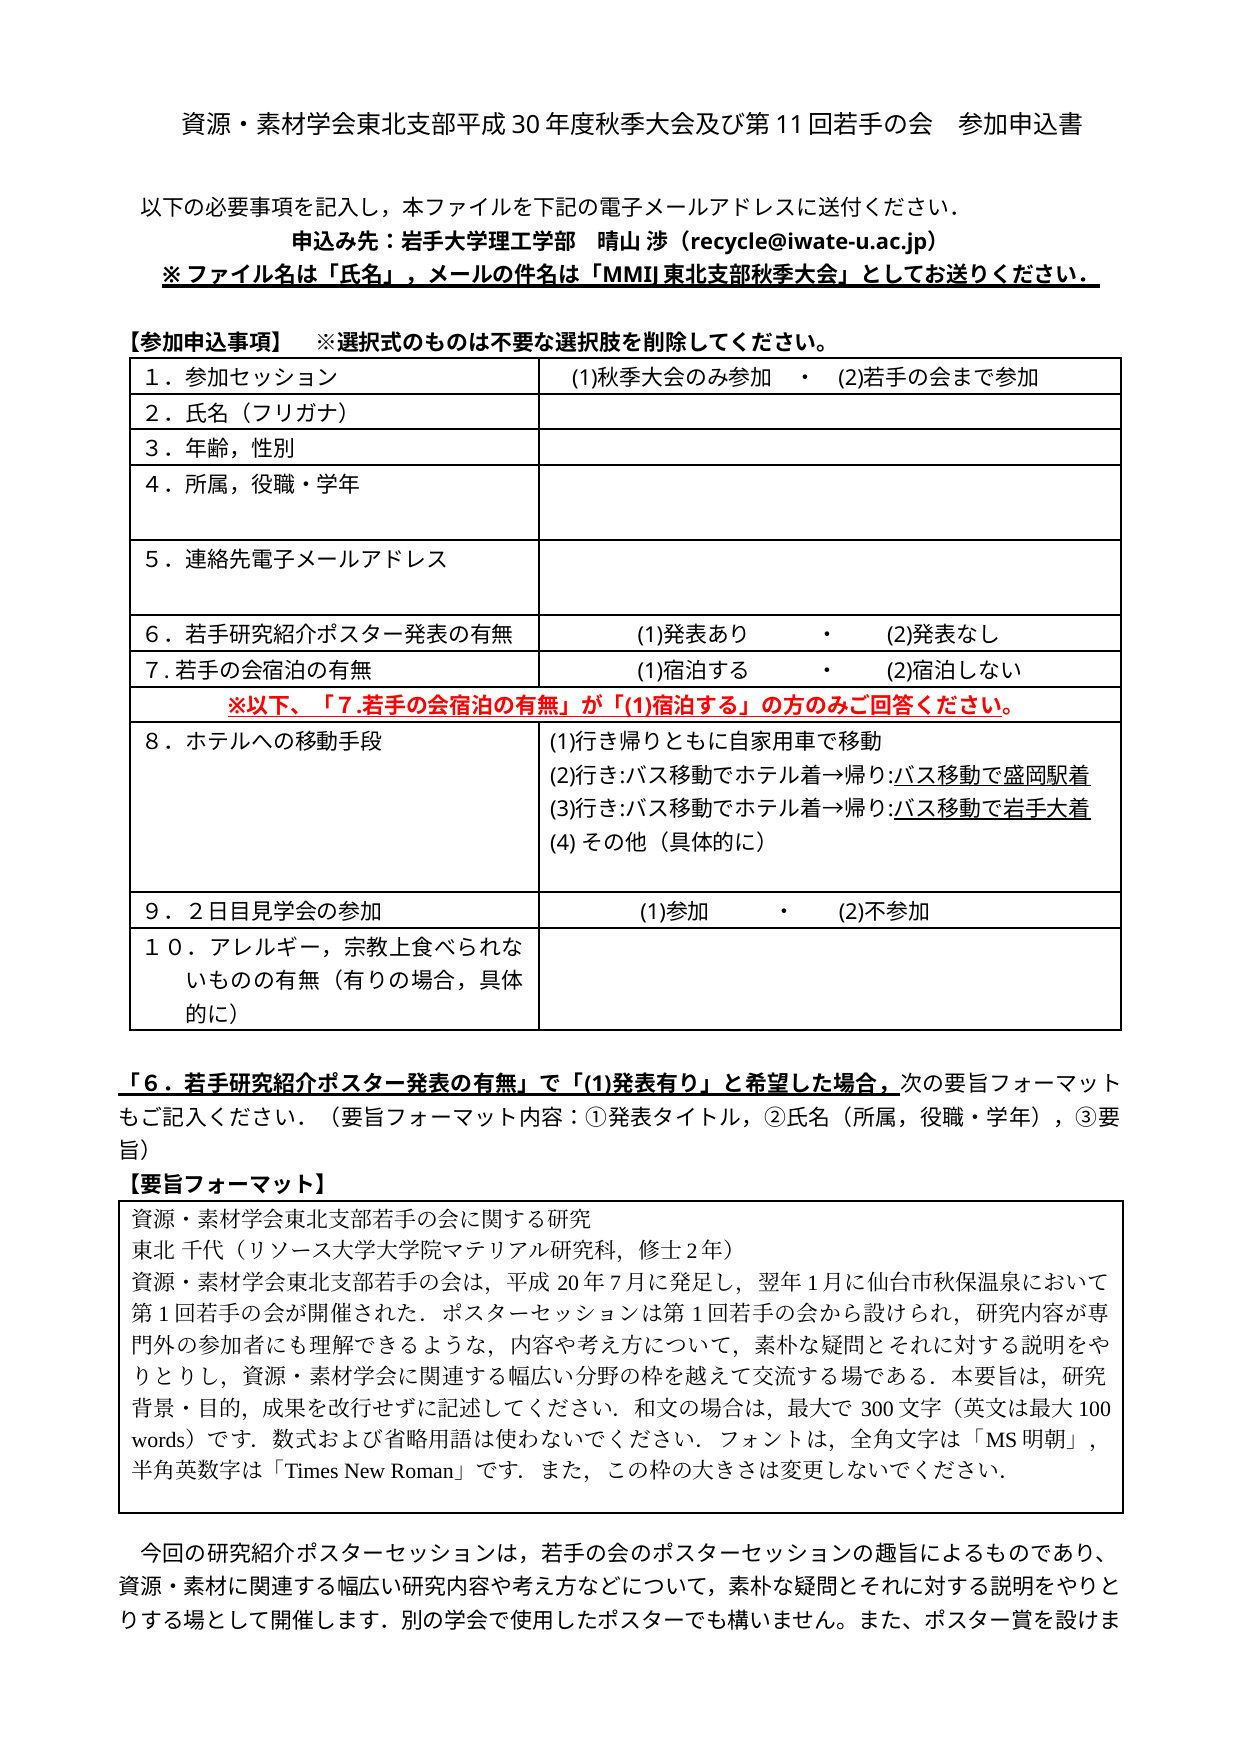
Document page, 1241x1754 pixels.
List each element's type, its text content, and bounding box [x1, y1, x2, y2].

table_cell ※以下、「７.若手の会宿泊の有無」が「(1)宿泊する」の方のみご回答ください。 [131, 688, 1120, 721]
table_cell ９．２日目見学会の参加 [131, 893, 538, 927]
table_cell (1)参加 ・ (2)不参加 [540, 893, 1120, 927]
table_cell ４．所属，役職・学年 [131, 466, 538, 539]
table_cell ２．氏名（フリガナ） [131, 395, 538, 428]
text 資源・素材学会東北支部平成30年度秋季大会及び第11回若手の会 参加申込書 [118, 89, 1122, 156]
table_cell １０．アレルギー，宗教上食べられないものの有無（有りの場合，具体的に） [131, 929, 538, 1029]
table_cell ８．ホテルへの移動手段 [131, 723, 538, 891]
text ※ ファイル名は「氏名」，メールの件名は「MMIJ東北支部秋季大会」としてお送りください． [118, 256, 1122, 290]
table_cell ７. 若手の会宿泊の有無 [131, 652, 538, 686]
table_header (1)秋季大会のみ参加 ・ (2)若手の会まで参加 [540, 359, 1120, 393]
table_cell (1)宿泊する ・ (2)宿泊しない [540, 652, 1120, 686]
table_cell (1)行き帰りともに自家用車で移動 (2)行き:バス移動でホテル着→帰り:バス移動で盛岡駅着 (3)行き:バス移動でホテル着→帰り:バス移動で岩手大着 (4) その他（具体的に） [540, 723, 1120, 891]
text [118, 1534, 1122, 1635]
text 「６．若手研究紹介ポスター発表の有無」で「(1)発表有り」と希望した場合，次の要旨フォーマットもご記入ください．（要旨フォーマット内容：①発表タイトル，②氏名（所属，役職・学年），③要旨） [118, 1065, 1122, 1166]
table_cell [540, 929, 1120, 1029]
table_cell ６．若手研究紹介ポスター発表の有無 [131, 616, 538, 650]
text 申込み先：岩手大学理工学部 晴山 渉（recycle@iwate-u.ac.jp） [118, 223, 1122, 256]
table_cell [540, 395, 1120, 428]
table_cell (1)発表あり ・ (2)発表なし [540, 616, 1120, 650]
table_cell [540, 430, 1120, 464]
table_cell ３．年齢，性別 [131, 430, 538, 464]
text 【参加申込事項】 ※選択式のものは不要な選択肢を削除してください。 [118, 323, 1122, 357]
table_cell ５．連絡先電子メールアドレス [131, 541, 538, 614]
table_cell [540, 466, 1120, 539]
text 【要旨フォーマット】 [118, 1166, 1122, 1199]
table_cell [540, 541, 1120, 614]
text 以下の必要事項を記入し，本ファイルを下記の電子メールアドレスに送付ください． [118, 189, 1122, 223]
table_header １．参加セッション [131, 359, 538, 393]
